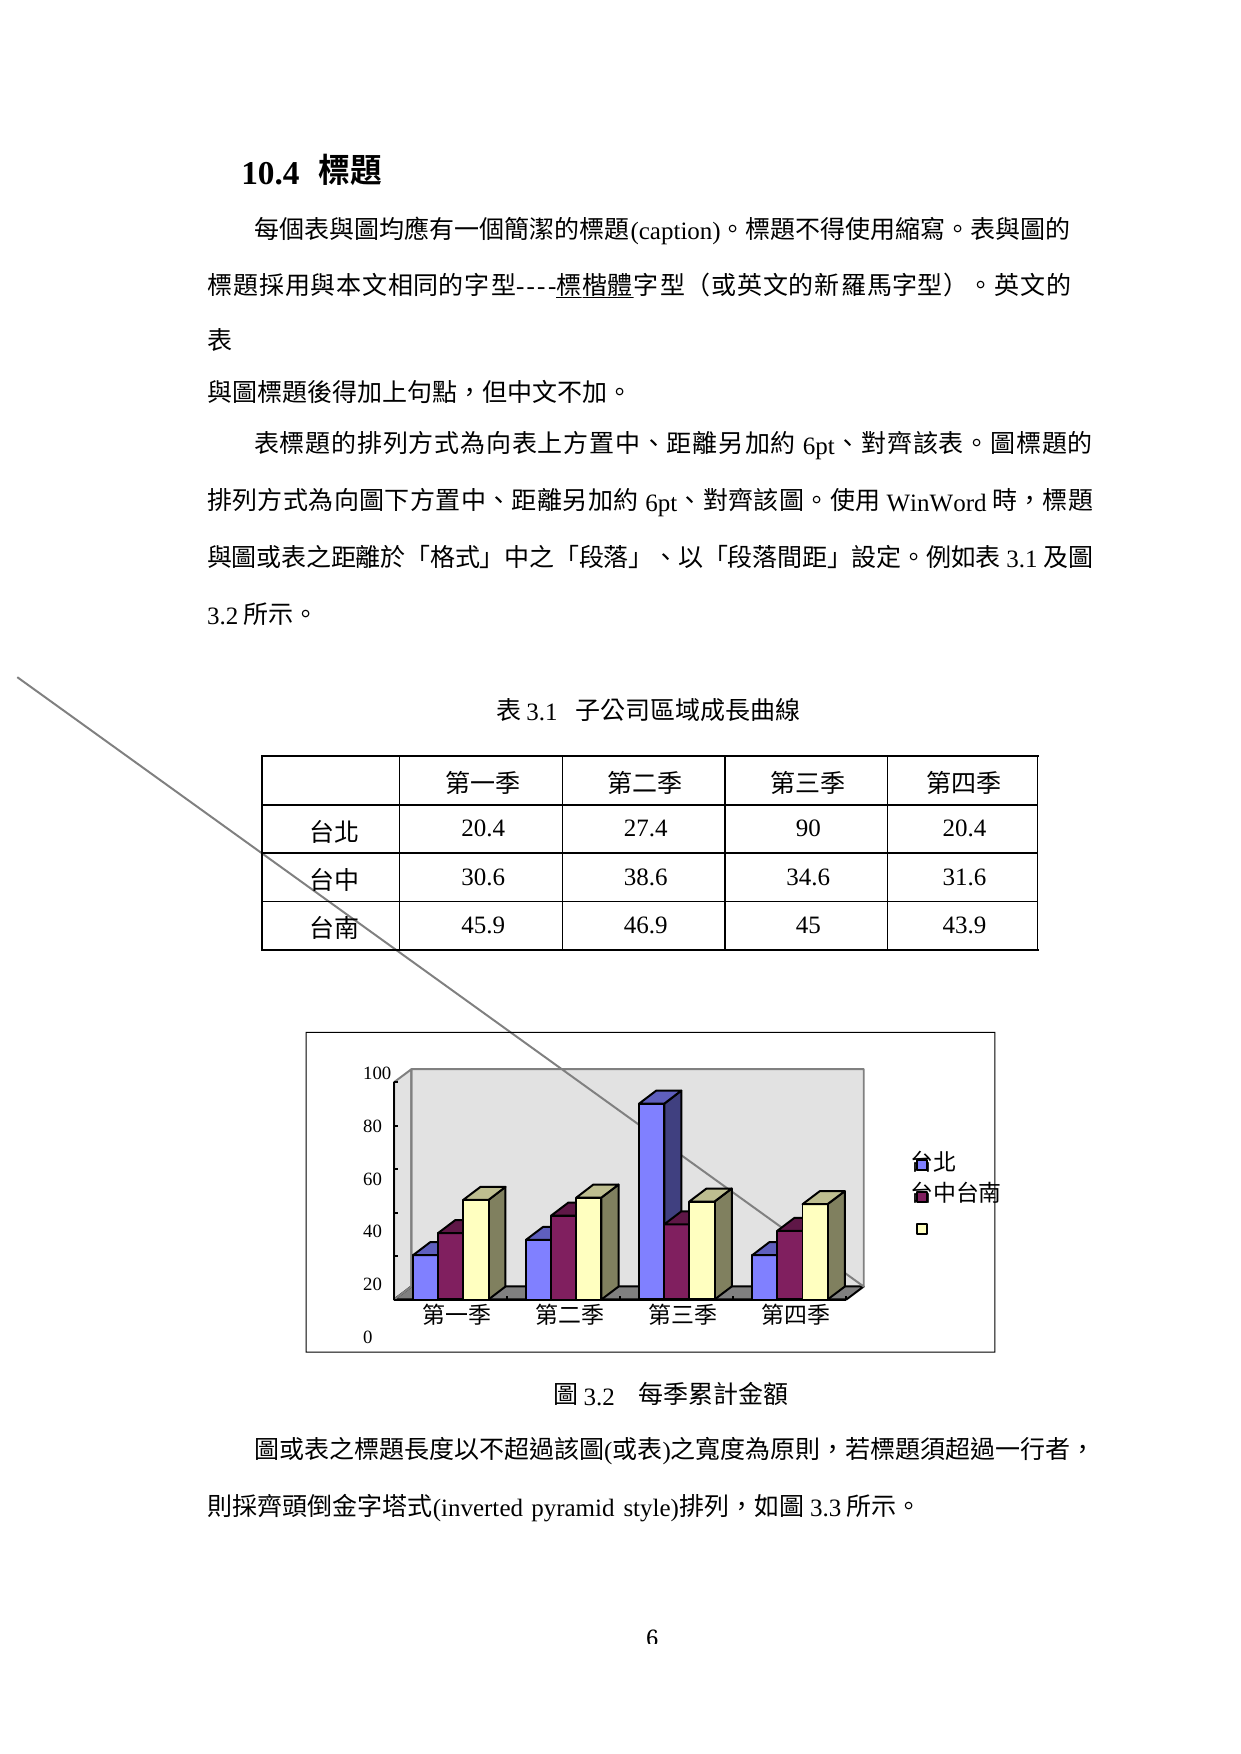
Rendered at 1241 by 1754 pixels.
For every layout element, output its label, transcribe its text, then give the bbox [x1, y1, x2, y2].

table_cell 45 [726, 902, 887, 949]
table_cell 31.6 [888, 854, 1037, 901]
table_header 第三季 [726, 757, 887, 804]
subtitle 標題 [241, 142, 1115, 195]
text 圖或表之標題長度以不超過該圖(或表)之寬度為原則，若標題須超過一行者，則採齊頭倒金字塔式(inverted pyramid style)排列，如圖3.3所示。 [207, 1429, 1071, 1524]
table_cell 45.9 [400, 902, 562, 949]
table_cell 27.4 [563, 806, 724, 852]
table_cell 台南 [263, 902, 399, 949]
table_cell 43.9 [888, 902, 1037, 949]
table_cell 30.6 [400, 854, 562, 901]
table_cell 台中 [263, 854, 399, 901]
table_cell 台北 [263, 806, 399, 852]
table_header 第二季 [563, 757, 724, 804]
table_cell 20.4 [400, 806, 562, 852]
text 每個表與圖均應有一個簡潔的標題(caption)。標題不得使用縮寫。表與圖的標題採用與本文相同的字型 標楷體字型（或英文的新羅馬字型）。英文的表 [207, 209, 1092, 357]
table_cell 34.6 [726, 854, 887, 901]
table_header [263, 757, 399, 804]
text 表3.1 子公司區域成長曲線 [181, 690, 1115, 728]
table_cell 20.4 [888, 806, 1037, 852]
text 與圖標題後得加上句點，但中文不加。 [207, 376, 1115, 407]
text 圖3.2 每季累計金額 [553, 1047, 1115, 1412]
table_cell 46.9 [563, 902, 724, 949]
table_header 第四季 [888, 757, 1037, 804]
table_header 第一季 [400, 757, 562, 804]
table_cell 38.6 [563, 854, 724, 901]
text 表標題的排列方式為向表上方置中、距離另加約6pt、對齊該表。圖標題的 排列方式為向圖下方置中、距離另加約6pt、對齊該圖。使用WinWord時，標題 與圖或表之距離於「格式」中之「段落」、以「段落間距」設定。例如表3.1及圖3.2所示。 [207, 424, 1093, 632]
table_cell 90 [726, 806, 887, 852]
